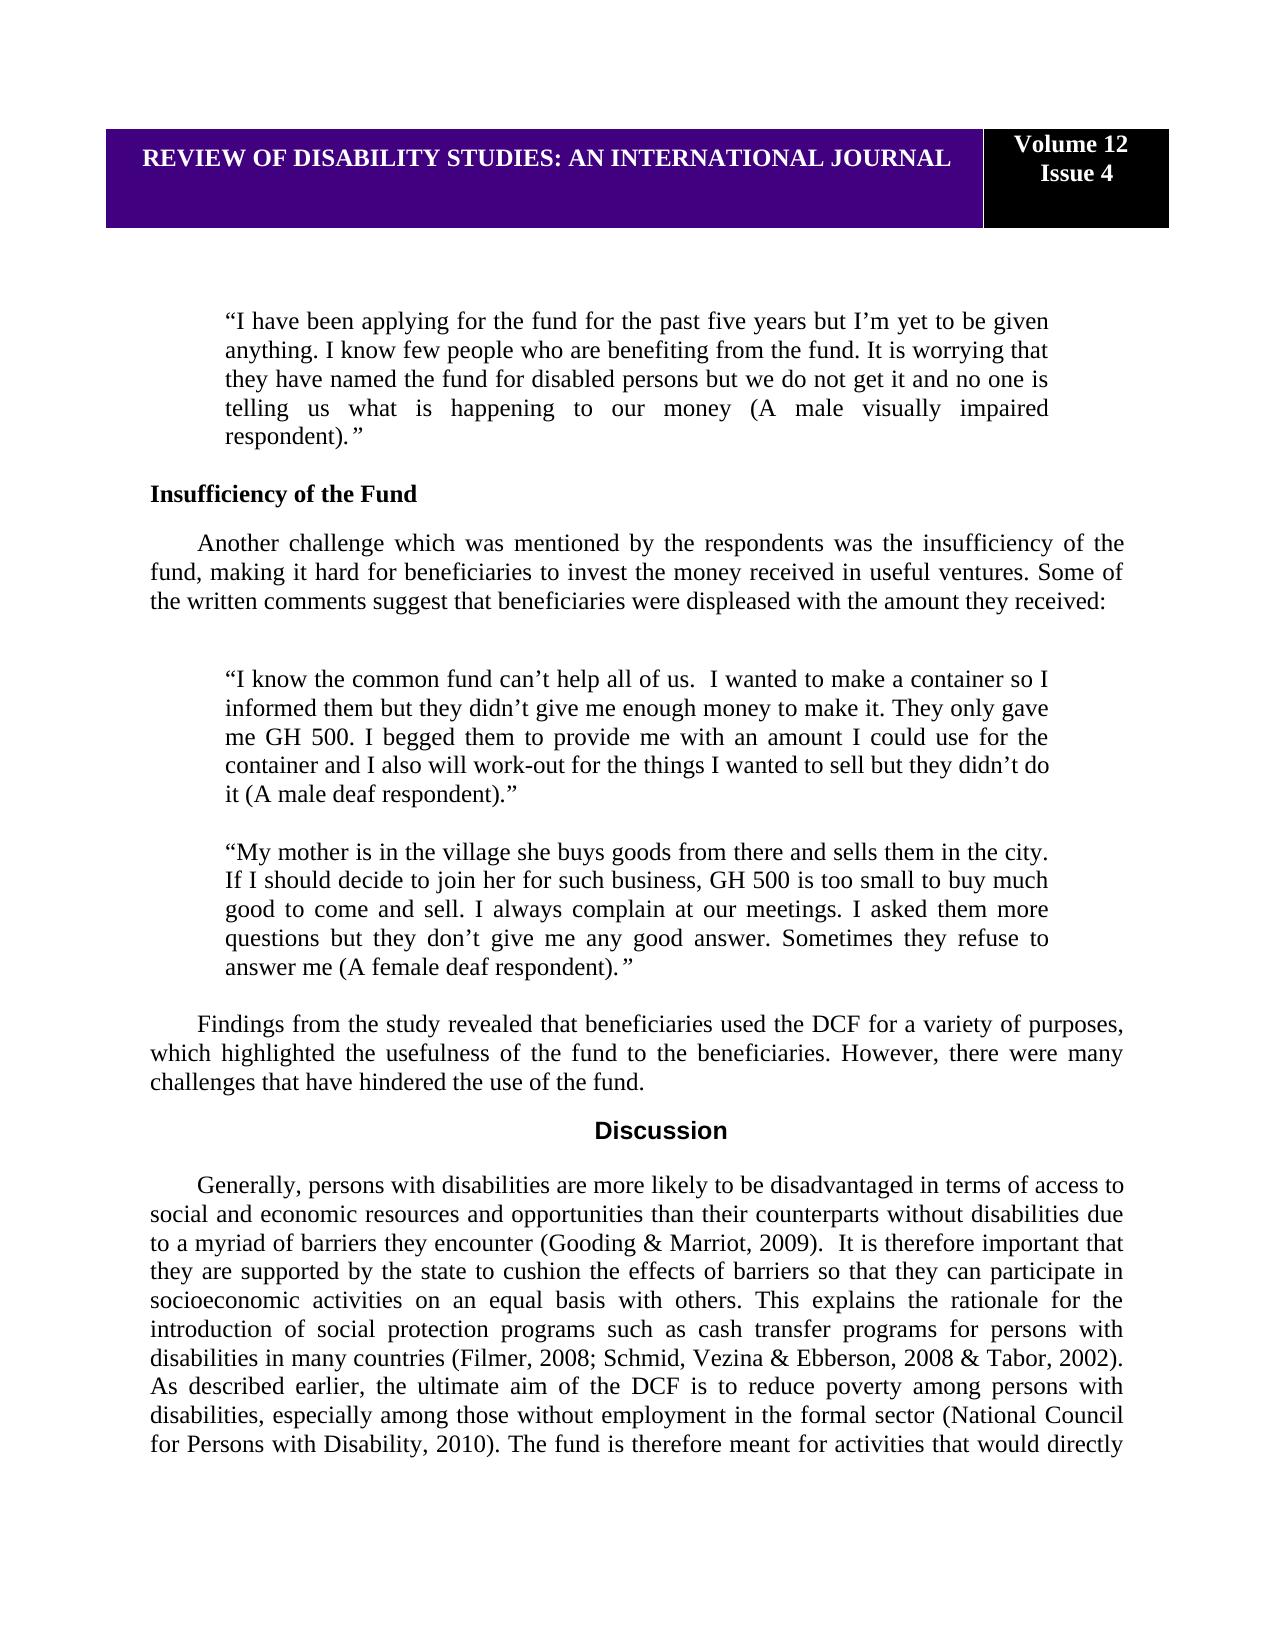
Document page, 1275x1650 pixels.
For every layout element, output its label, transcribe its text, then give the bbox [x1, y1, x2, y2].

text “I know the common fund can’t help all of us. I wanted to make a container so I informed them but they didn’t give me enough money to make it. They only gave me GH 500. I begged them to provide me with an amount I could use for the container and I also will work-out for the things I wanted to sell but they didn’t do it (A male deaf respondent).” [225, 664, 1050, 808]
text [150, 1170, 1125, 1458]
subtitle Insufficiency of the Fund [150, 479, 1125, 508]
subtitle Discussion [150, 1116, 1125, 1145]
text “I have been applying for the fund for the past five years but I’m yet to be given anything. I know few people who are benefiting from the fund. It is worrying that they have named the fund for disabled persons but we do not get it and no one is telling us what is happening to our money (A male visually impaired respondent).” [225, 306, 1050, 450]
text Another challenge which was mentioned by the respondents was the insufficiency of the fund, making it hard for beneficiaries to invest the money received in useful ventures. Some of the written comments suggest that beneficiaries were displeased with the amount they received: [150, 528, 1125, 615]
text “My mother is in the village she buys goods from there and sells them in the city. If I should decide to join her for such business, GH 500 is too small to buy much good to come and sell. I always complain at our meetings. I asked them more questions but they don’t give me any good answer. Sometimes they refuse to answer me (A female deaf respondent).” [225, 837, 1050, 981]
text Findings from the study revealed that beneficiaries used the DCF for a variety of purposes, which highlighted the usefulness of the fund to the beneficiaries. However, there were many challenges that have hindered the use of the fund. [150, 1009, 1125, 1096]
